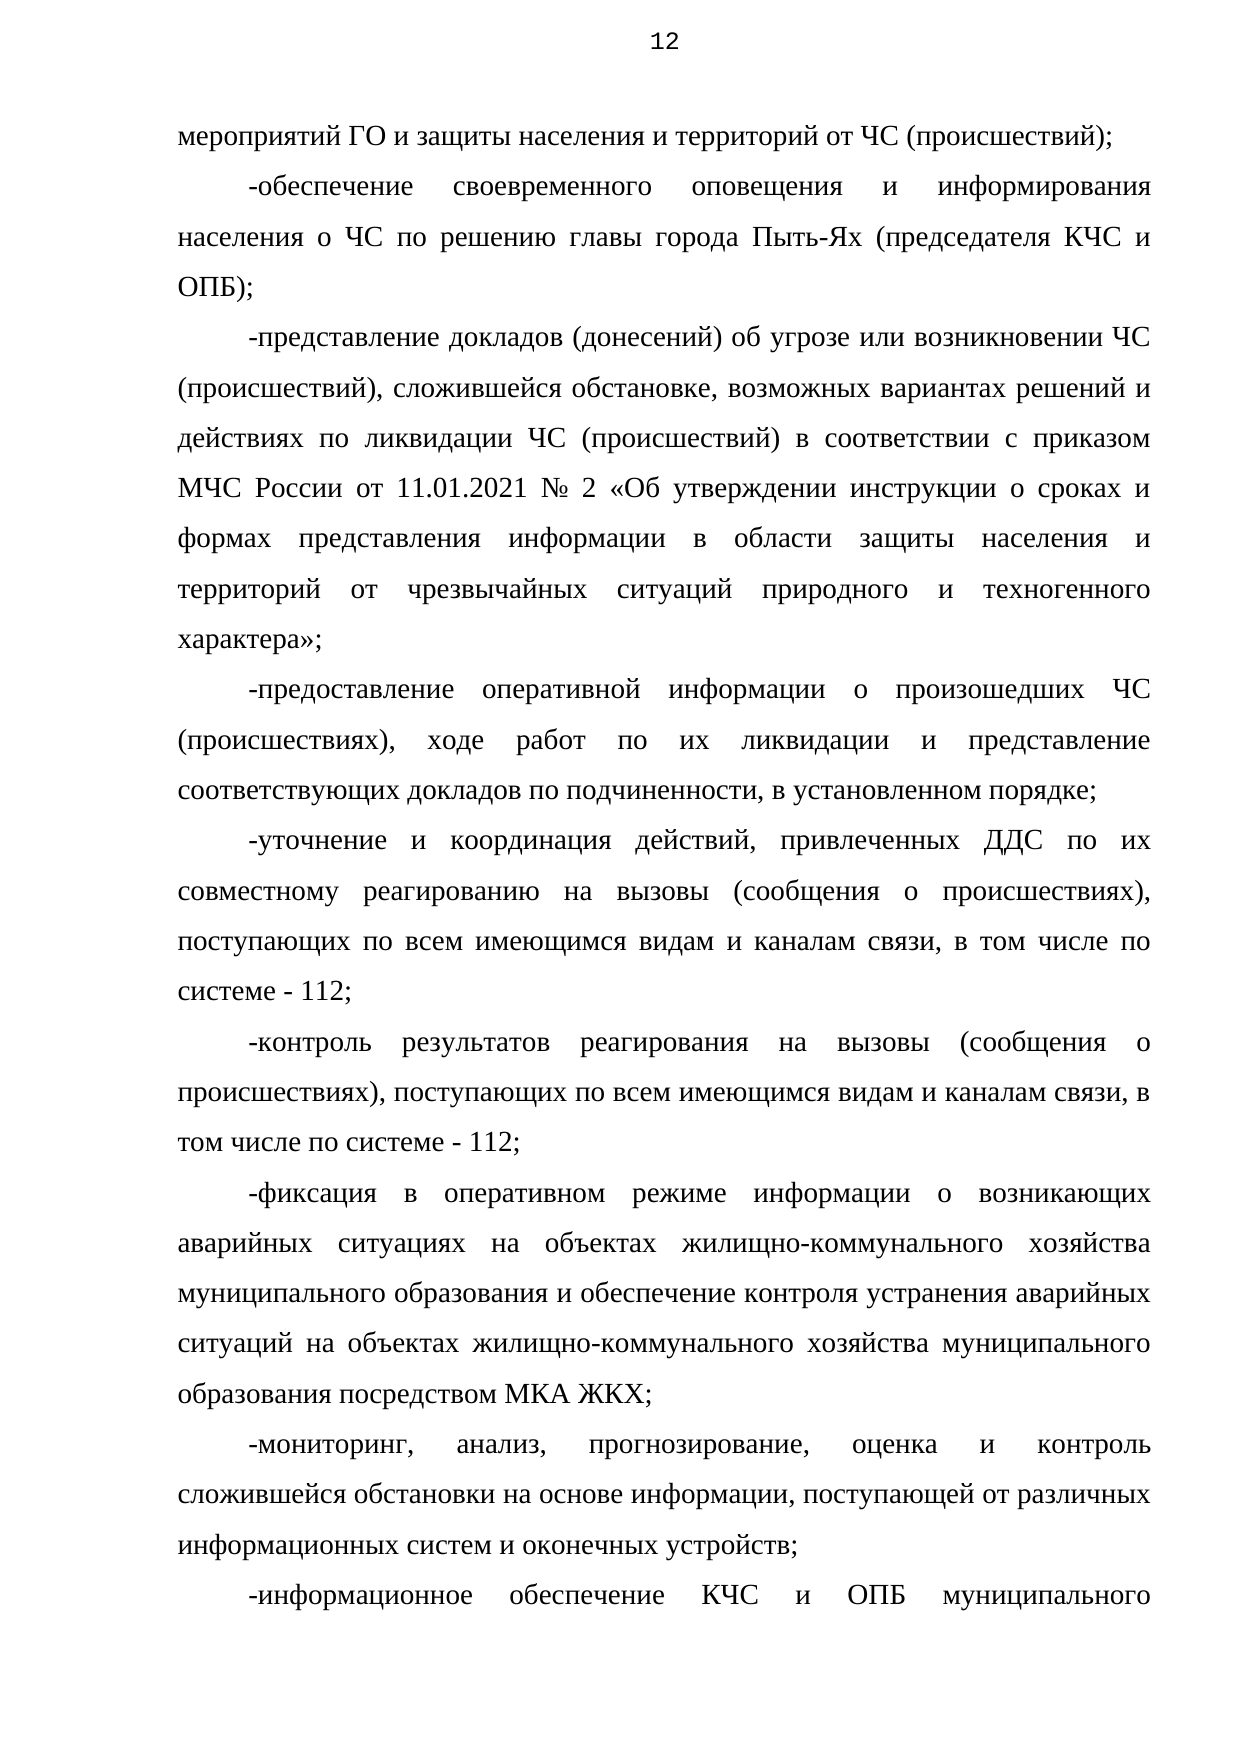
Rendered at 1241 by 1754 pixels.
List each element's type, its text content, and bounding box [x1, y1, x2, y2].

text -мониторинг, анализ, прогнозирование, оценка и контроль сложившейся обстановки на основе информации, поступающей от различных информационных систем и оконечных устройств; [177, 1426, 1152, 1560]
text -обеспечение своевременного оповещения и информирования населения о ЧС по решению главы города Пыть-Ях (председателя КЧС и ОПБ); [177, 168, 1152, 303]
text -представление докладов (донесений) об угрозе или возникновении ЧС (происшествий), сложившейся обстановке, возможных вариантах решений и действиях по ликвидации ЧС (происшествий) в соответствии с приказом МЧС России от 11.01.2021 № 2 «Об утверждении инструкции о сроках и формах представления информации в области защиты населения и территорий от чрезвычайных ситуаций природного и техногенного характера»; [177, 319, 1152, 655]
text -контроль результатов реагирования на вызовы (сообщения о происшествиях), поступающих по всем имеющимся видам и каналам связи, в том числе по системе - 112; [177, 1024, 1152, 1158]
text -предоставление оперативной информации о произошедших ЧС (происшествиях), ходе работ по их ликвидации и представление соответствующих докладов по подчиненности, в установленном порядке; [177, 672, 1152, 806]
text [177, 118, 1152, 152]
text -уточнение и координация действий, привлеченных ДДС по их совместному реагированию на вызовы (сообщения о происшествиях), поступающих по всем имеющимся видам и каналам связи, в том числе по системе - 112; [177, 822, 1152, 1007]
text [177, 1577, 1152, 1611]
text -фиксация в оперативном режиме информации о возникающих аварийных ситуациях на объектах жилищно-коммунального хозяйства муниципального образования и обеспечение контроля устранения аварийных ситуаций на объектах жилищно-коммунального хозяйства муниципального образования посредством МКА ЖКХ; [177, 1175, 1152, 1409]
